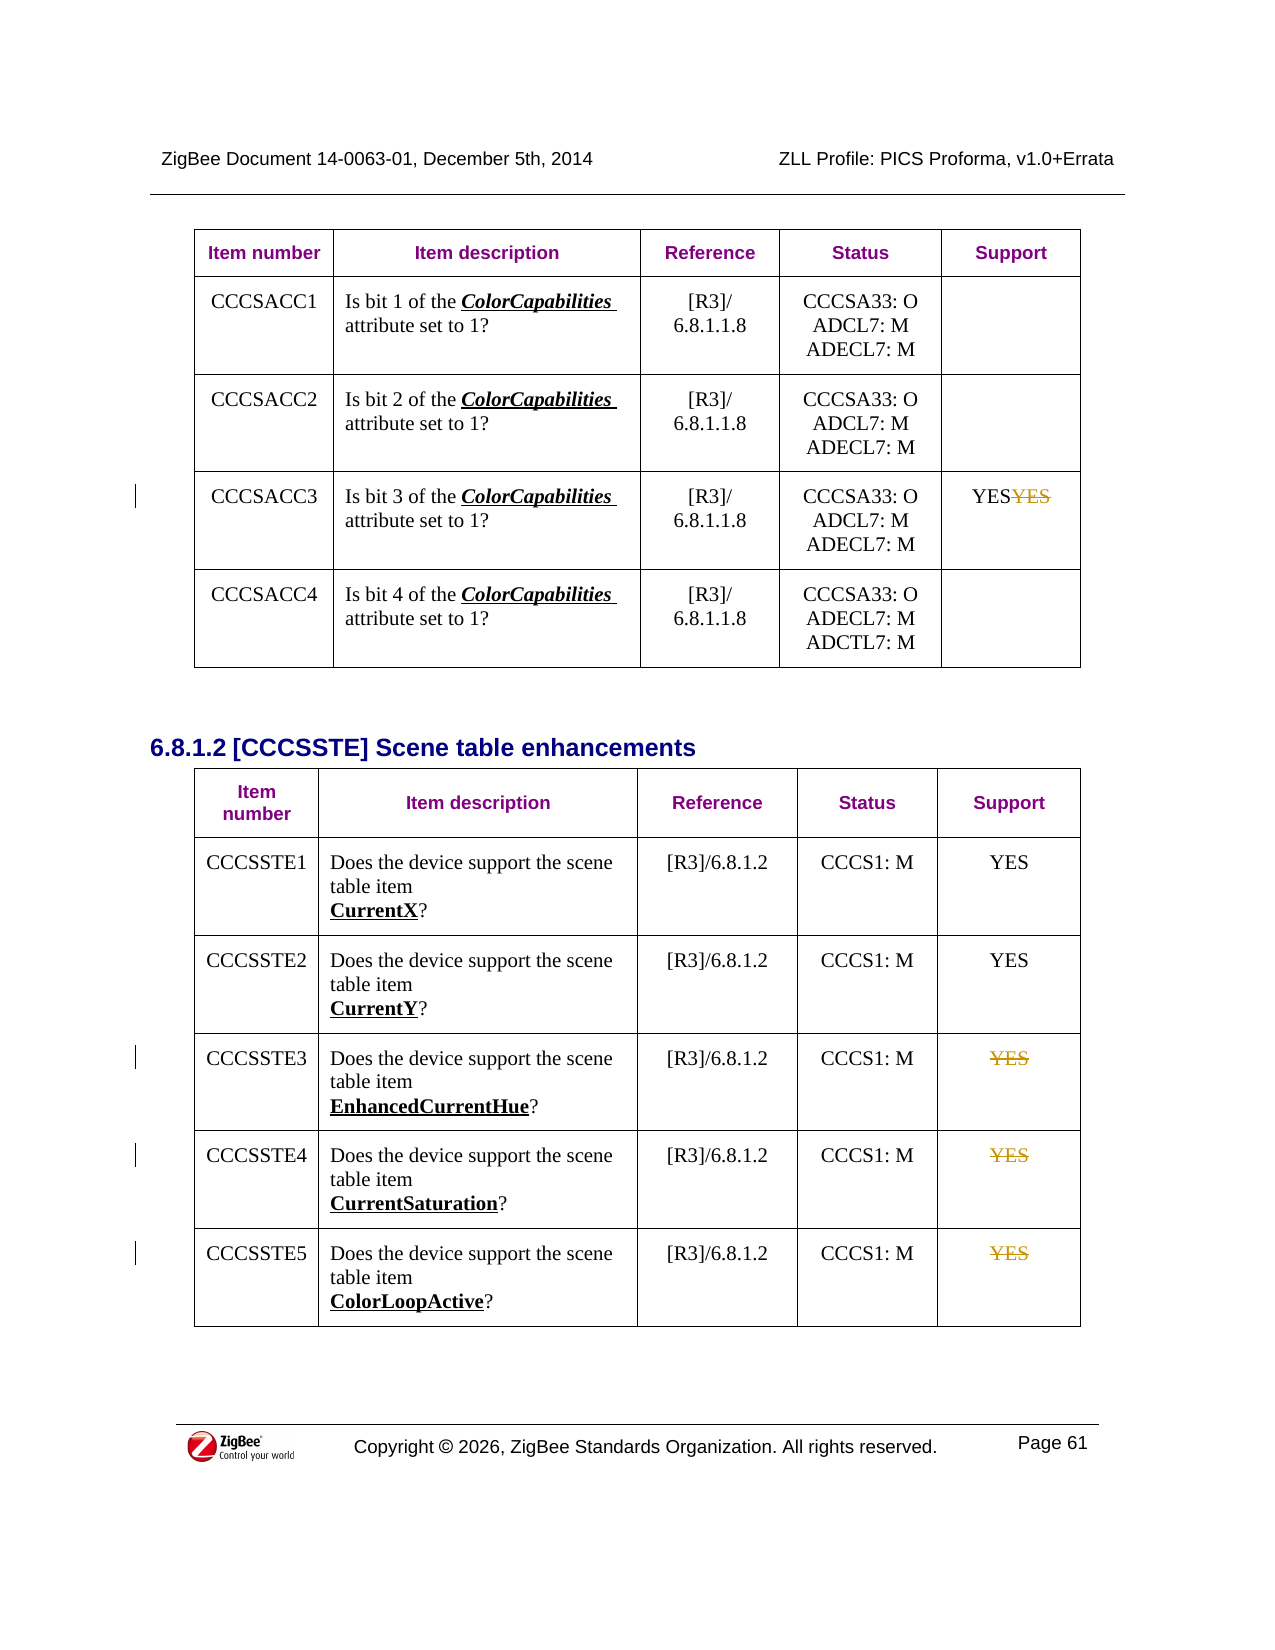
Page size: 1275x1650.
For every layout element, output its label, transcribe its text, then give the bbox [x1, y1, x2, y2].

table_cell YES [942, 472, 1080, 569]
table_header Reference [641, 230, 779, 276]
table_cell [R3]/6.8.1.1.8 [641, 277, 779, 373]
table_cell [942, 375, 1080, 471]
table_cell CCCS1: M [798, 1034, 937, 1130]
table_cell [942, 570, 1080, 667]
table_cell [938, 1034, 1080, 1130]
table_header Support [942, 230, 1080, 276]
table_cell Is bit 3 of the ColorCapabilities attribute set to 1? [334, 472, 640, 569]
table_cell [R3]/6.8.1.2 [638, 1131, 797, 1228]
table_cell CCCSA33: O ADCL7: M ADECL7: M [780, 277, 941, 373]
table_cell CCCSACC3 [195, 472, 333, 569]
table_cell [938, 1131, 1080, 1228]
table_cell YES [938, 838, 1080, 935]
table_cell [R3]/6.8.1.2 [638, 1229, 797, 1326]
table_cell [R3]/6.8.1.1.8 [641, 570, 779, 667]
table_cell [R3]/6.8.1.2 [638, 1034, 797, 1130]
table_header Item number [195, 769, 318, 837]
table_cell CCCSA33: O ADCL7: M ADECL7: M [780, 472, 941, 569]
table_cell Does the device support the scene table item CurrentX? [319, 838, 637, 935]
table_cell CCCS1: M [798, 1131, 937, 1228]
table_cell CCCSSTE3 [195, 1034, 318, 1130]
table_cell [R3]/6.8.1.2 [638, 838, 797, 935]
table_cell CCCS1: M [798, 936, 937, 1032]
table_cell Does the device support the scene table item CurrentY? [319, 936, 637, 1032]
title [CCCSSTE] Scene table enhancements [150, 733, 1125, 762]
table_header Item description [334, 230, 640, 276]
table_cell [942, 277, 1080, 373]
table_cell CCCSACC1 [195, 277, 333, 373]
table_cell CCCS1: M [798, 1229, 937, 1326]
table_header Status [780, 230, 941, 276]
table_cell [938, 1229, 1080, 1326]
table_header Status [798, 769, 937, 837]
table_cell [R3]/6.8.1.1.8 [641, 472, 779, 569]
table_header Reference [638, 769, 797, 837]
table_cell CCCSSTE2 [195, 936, 318, 1032]
table_header Item description [319, 769, 637, 837]
table_cell CCCSSTE4 [195, 1131, 318, 1228]
table_cell CCCSACC4 [195, 570, 333, 667]
table_cell CCCS1: M [798, 838, 937, 935]
table_cell CCCSACC2 [195, 375, 333, 471]
table_cell CCCSA33: O ADECL7: M ADCTL7: M [780, 570, 941, 667]
table_cell [R3]/6.8.1.2 [638, 936, 797, 1032]
table_cell Is bit 4 of the ColorCapabilities attribute set to 1? [334, 570, 640, 667]
table_cell Does the device support the scene table item EnhancedCurrentHue? [319, 1034, 637, 1130]
table_cell Does the device support the scene table item ColorLoopActive? [319, 1229, 637, 1326]
picture [187, 1431, 294, 1462]
table_cell Is bit 1 of the ColorCapabilities attribute set to 1? [334, 277, 640, 373]
table_cell CCCSSTE5 [195, 1229, 318, 1326]
table_header Item number [195, 230, 333, 276]
table_cell Is bit 2 of the ColorCapabilities attribute set to 1? [334, 375, 640, 471]
table_cell CCCSSTE1 [195, 838, 318, 935]
table_cell [R3]/6.8.1.1.8 [641, 375, 779, 471]
table_cell CCCSA33: O ADCL7: M ADECL7: M [780, 375, 941, 471]
table_cell Does the device support the scene table item CurrentSaturation? [319, 1131, 637, 1228]
table_header Support [938, 769, 1080, 837]
table_cell YES [938, 936, 1080, 1032]
